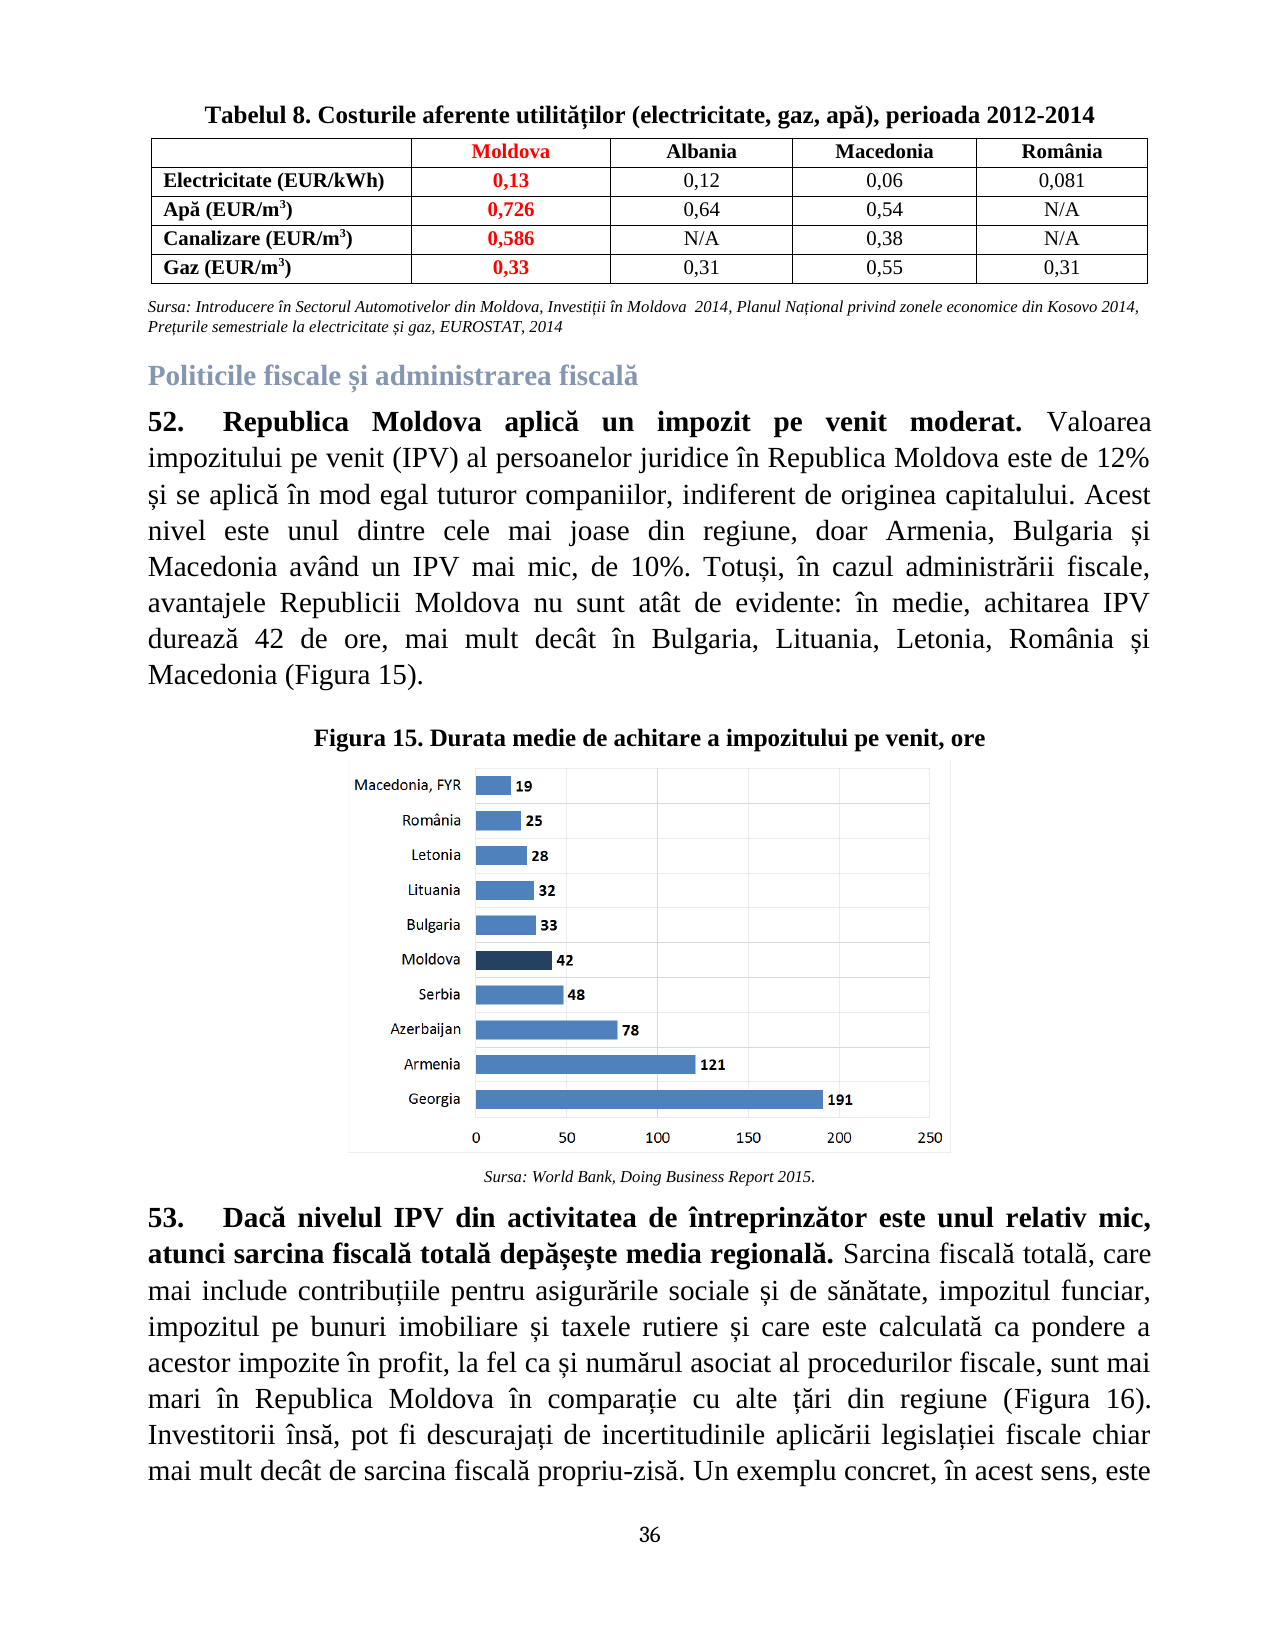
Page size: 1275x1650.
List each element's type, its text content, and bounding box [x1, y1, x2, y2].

table_cell 0,55 [793, 255, 976, 283]
table_cell 0,54 [793, 197, 976, 225]
table_header România [977, 139, 1147, 167]
subtitle Politicile fiscale și administrarea fiscală [148, 358, 1152, 392]
table_cell 0,12 [611, 168, 792, 196]
text Figura 15. Durata medie de achitare a impozitului pe venit, ore [148, 723, 1152, 752]
table_cell N/A [977, 226, 1147, 254]
table_cell 0,31 [611, 255, 792, 283]
table_cell Electricitate (EUR/kWh) [152, 168, 411, 196]
table_cell 0,64 [611, 197, 792, 225]
table_header [152, 139, 411, 167]
table_header Albania [611, 139, 792, 167]
table_cell Canalizare (EUR/m3) [152, 226, 411, 254]
table_cell 0,31 [977, 255, 1147, 283]
table_cell 0,38 [793, 226, 976, 254]
table_cell N/A [611, 226, 792, 254]
table_cell 0,13 [412, 168, 610, 196]
table_cell 0,06 [793, 168, 976, 196]
table_cell 0,726 [412, 197, 610, 225]
table_header Moldova [412, 139, 610, 167]
table_cell 0,33 [412, 255, 610, 283]
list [148, 1200, 1152, 1487]
table_cell 0,586 [412, 226, 610, 254]
table_header Macedonia [793, 139, 976, 167]
table_cell 0,081 [977, 168, 1147, 196]
table_cell Apă (EUR/m3) [152, 197, 411, 225]
text Tabelul 8. Costurile aferente utilităților (electricitate, gaz, apă), perioada 2012-2014 [148, 100, 1152, 129]
table_cell Gaz (EUR/m3) [152, 255, 411, 283]
picture [348, 760, 951, 1153]
list Republica Moldova aplică un impozit pe venit moderat. Valoarea impozitului pe venit (IPV) al persoanelor juridice în Republica Moldova este de 12% și se aplică în mod egal tuturor companiilor, indiferent de originea capitalului. Acest nivel este unul dintre cele mai joase din regiune, doar Armenia, Bulgaria și Macedonia având un IPV mai mic, de 10%. Totuși, în cazul administrării fiscale, avantajele Republicii Moldova nu sunt atât de evidente: în medie, achitarea IPV durează 42 de ore, mai mult decât în Bulgaria, Lituania, Letonia, România și Macedonia (Figura 15). [148, 404, 1152, 691]
table_cell N/A [977, 197, 1147, 225]
text Sursa: Introducere în Sectorul Automotivelor din Moldova, Investiții în Moldova 2014, Planul Național privind zonele economice din Kosovo 2014, Prețurile semestriale la electricitate și gaz, EUROSTAT, 2014 [148, 296, 1152, 336]
text Sursa: World Bank, Doing Business Report 2015. [148, 1167, 1152, 1186]
